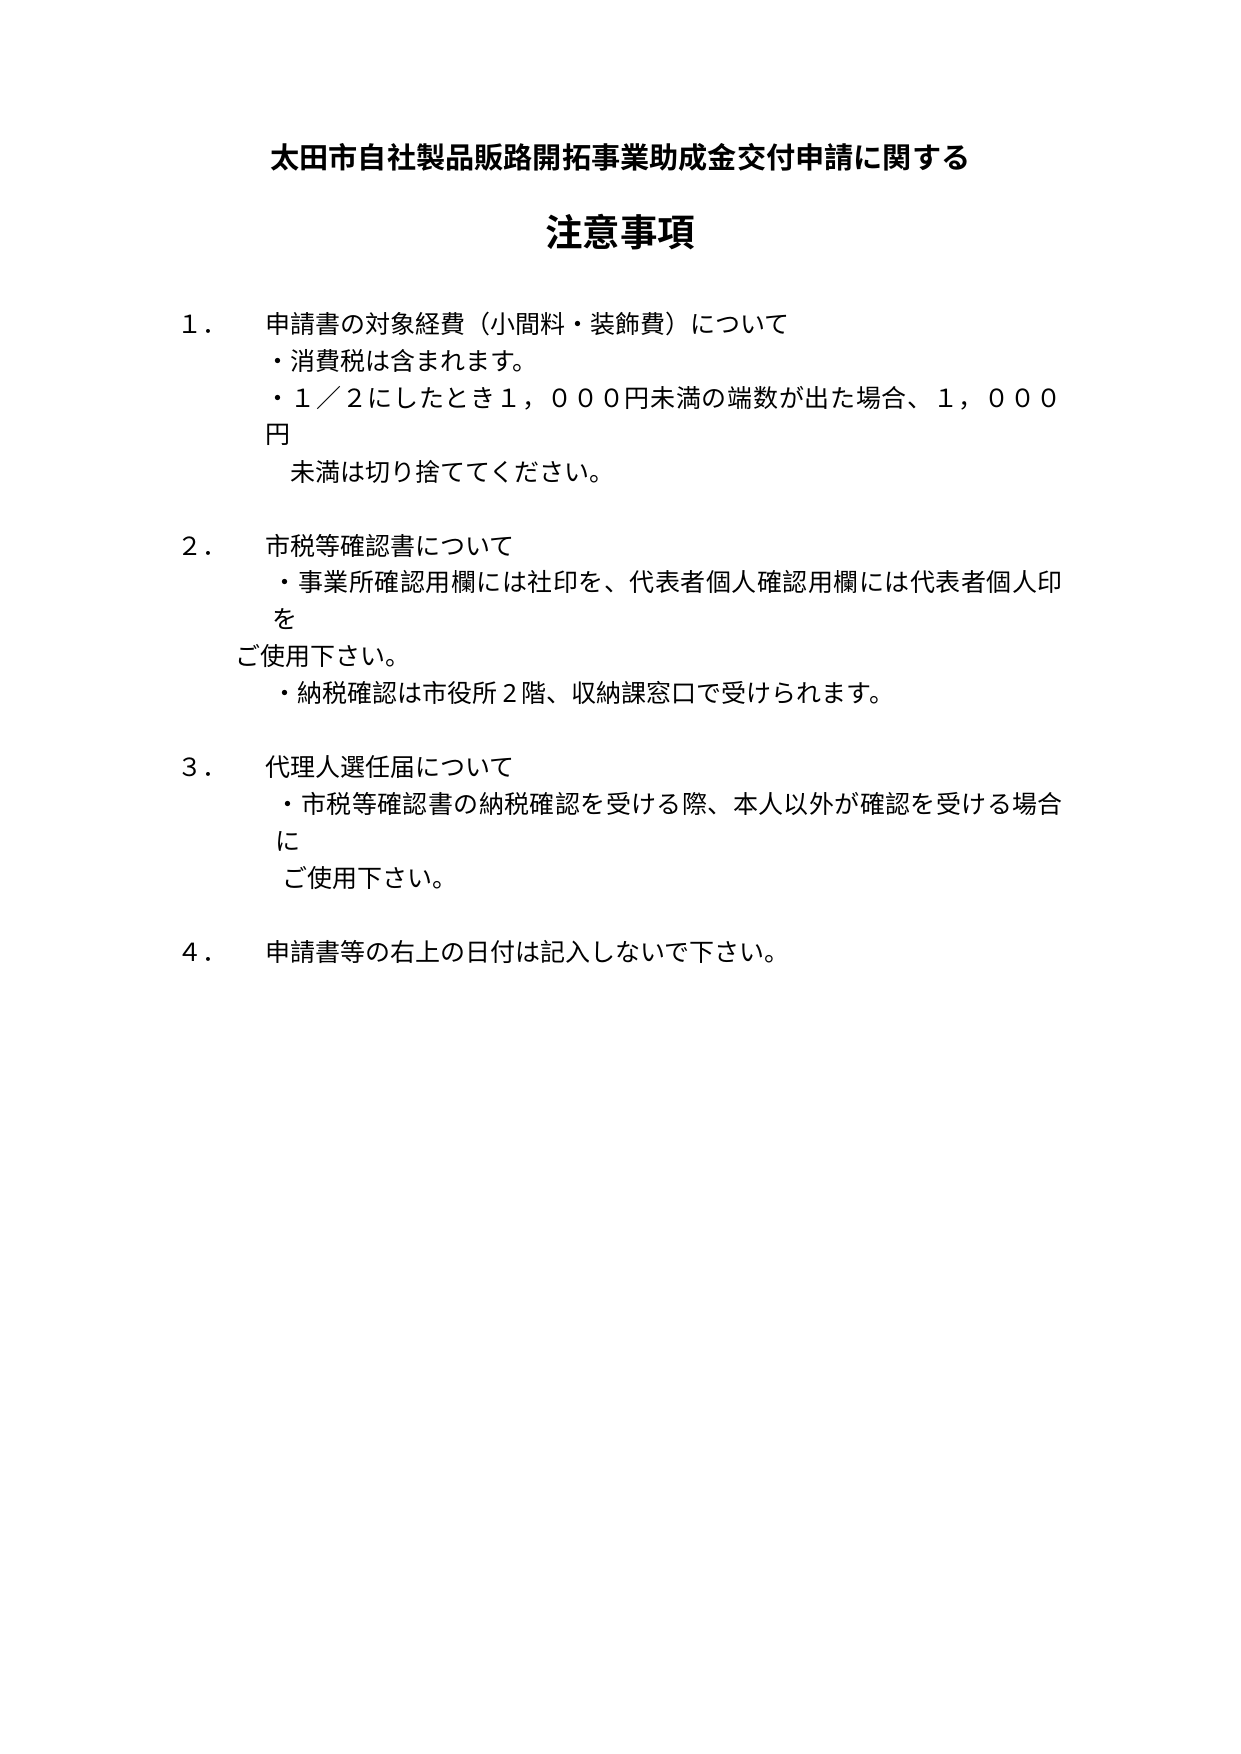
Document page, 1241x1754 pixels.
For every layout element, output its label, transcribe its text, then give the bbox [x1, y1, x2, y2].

text ・消費税は含まれます。 [177, 341, 1063, 378]
text 注意事項 [177, 193, 1063, 267]
text ご使用下さい。 [276, 858, 1063, 895]
text ・１／２にしたとき１，０００円未満の端数が出た場合、１，０００円 [265, 378, 1063, 452]
list 申請書の対象経費（小間料・装飾費）について [177, 304, 1063, 341]
list 申請書等の右上の日付は記入しないで下さい。 [177, 932, 1063, 969]
list 代理人選任届について [177, 747, 1063, 784]
text ・事業所確認用欄には社印を、代表者個人確認用欄には代表者個人印を [177, 563, 1063, 637]
text ・市税等確認書の納税確認を受ける際、本人以外が確認を受ける場合に [276, 784, 1063, 858]
text ・納税確認は市役所2階、収納課窓口で受けられます。 [177, 673, 1063, 711]
text 未満は切り捨ててください。 [265, 452, 1063, 489]
text 太田市自社製品販路開拓事業助成金交付申請に関する [177, 119, 1063, 193]
text ご使用下さい。 [177, 637, 1063, 673]
list 市税等確認書について [177, 526, 1063, 563]
